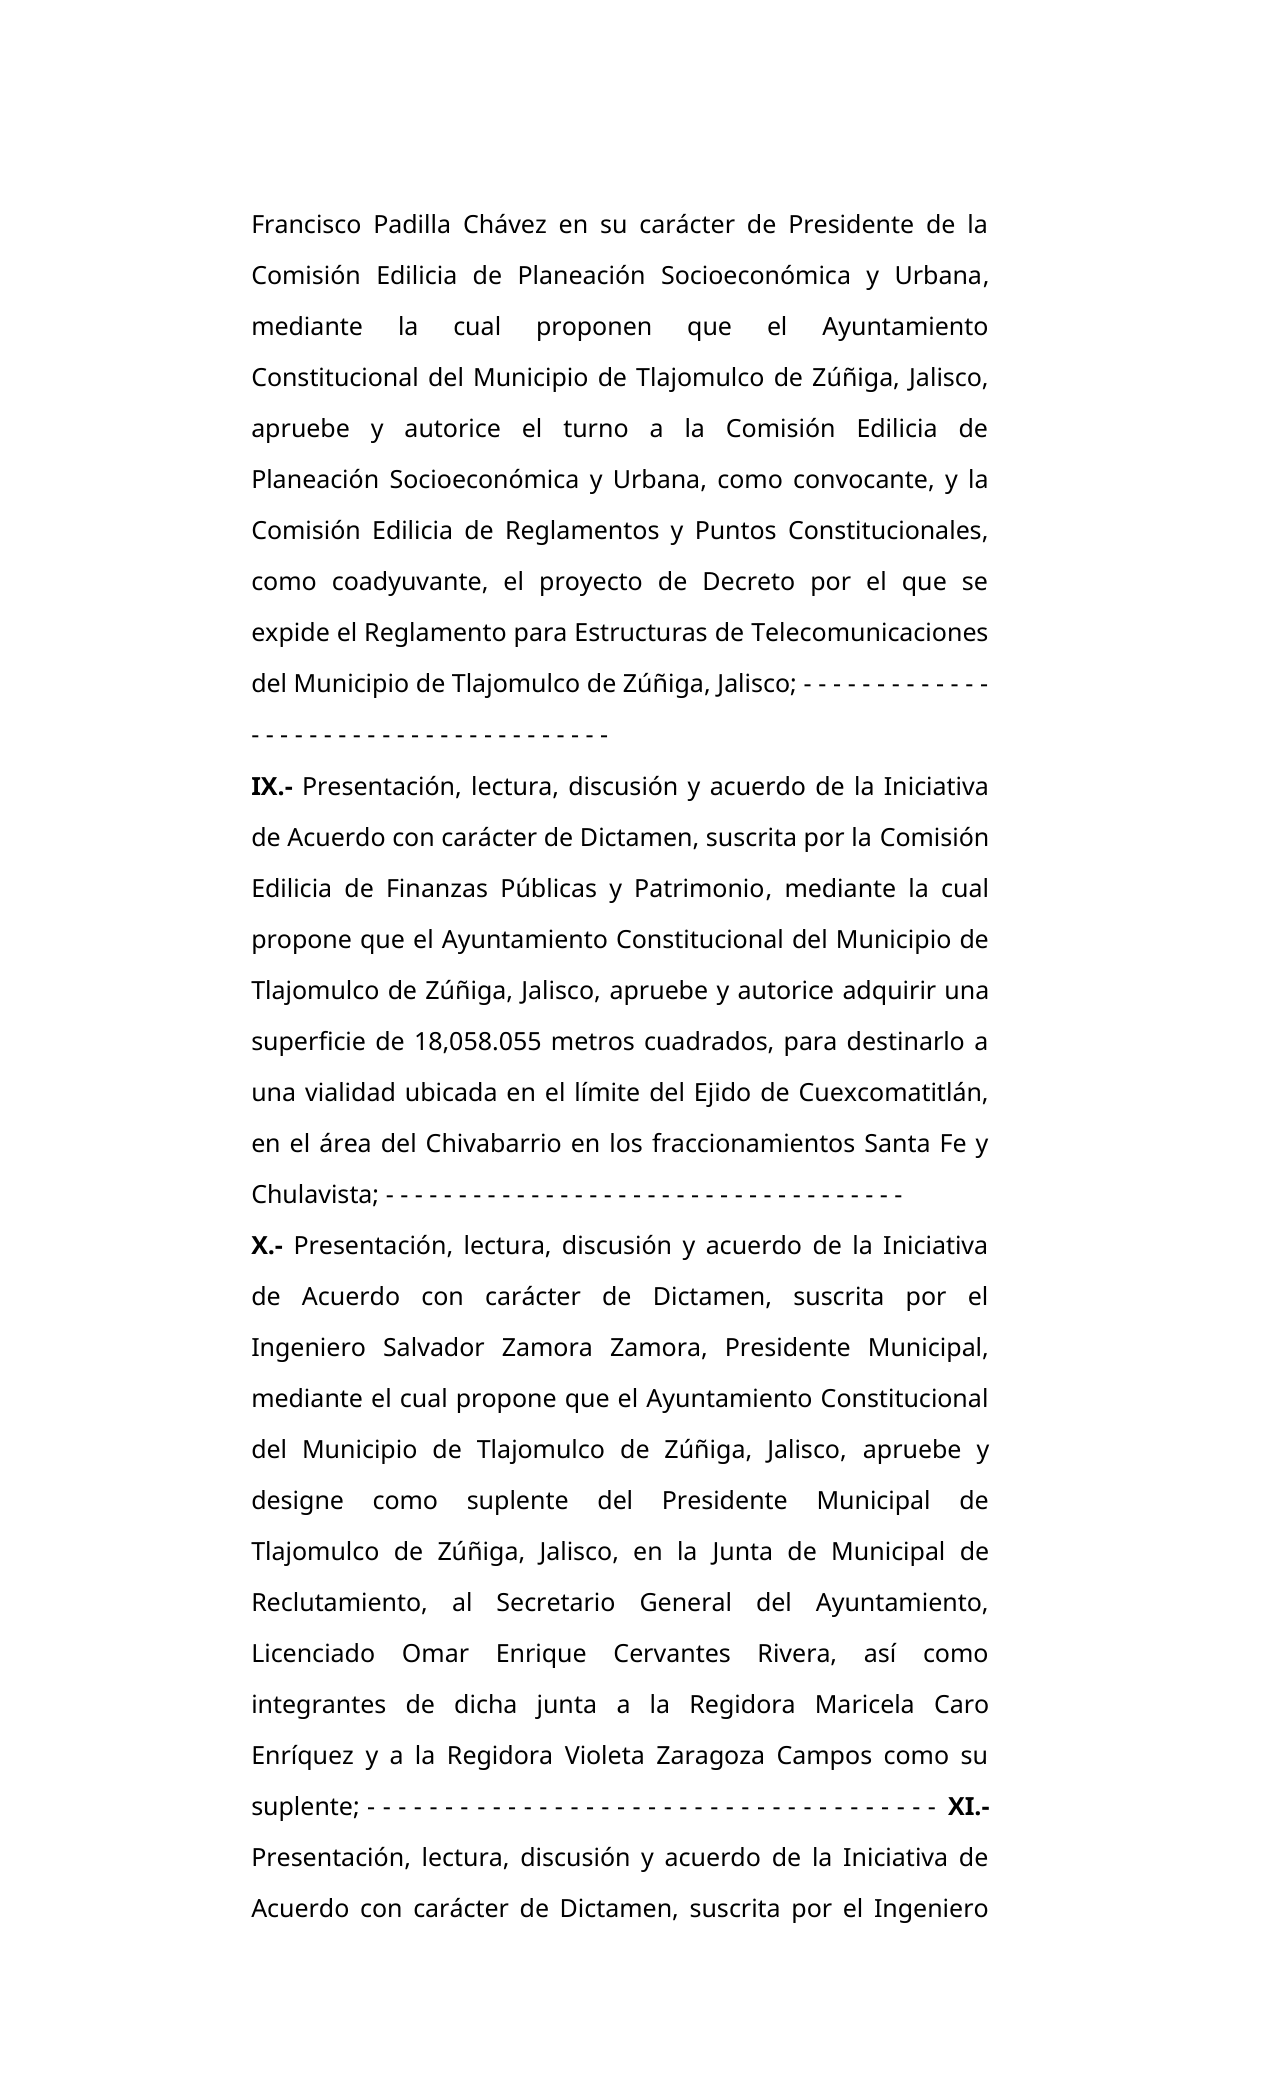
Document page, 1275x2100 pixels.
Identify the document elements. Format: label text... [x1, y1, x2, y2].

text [251, 207, 989, 751]
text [251, 1228, 989, 1925]
text IX.- Presentación, lectura, discusión y acuerdo de la Iniciativa de Acuerdo con carácter de Dictamen, suscrita por la Comisión Edilicia de Finanzas Públicas y Patrimonio, mediante la cual propone que el Ayuntamiento Constitucional del Municipio de Tlajomulco de Zúñiga, Jalisco, apruebe y autorice adquirir una superficie de 18,058.055 metros cuadrados, para destinarlo a una vialidad ubicada en el límite del Ejido de Cuexcomatitlán, en el área del Chivabarrio en los fraccionamientos Santa Fe y Chulavista; - - - - - - - - - - - - - - - - - - - - - - - - - - - - - - - - - - - - [251, 768, 989, 1211]
